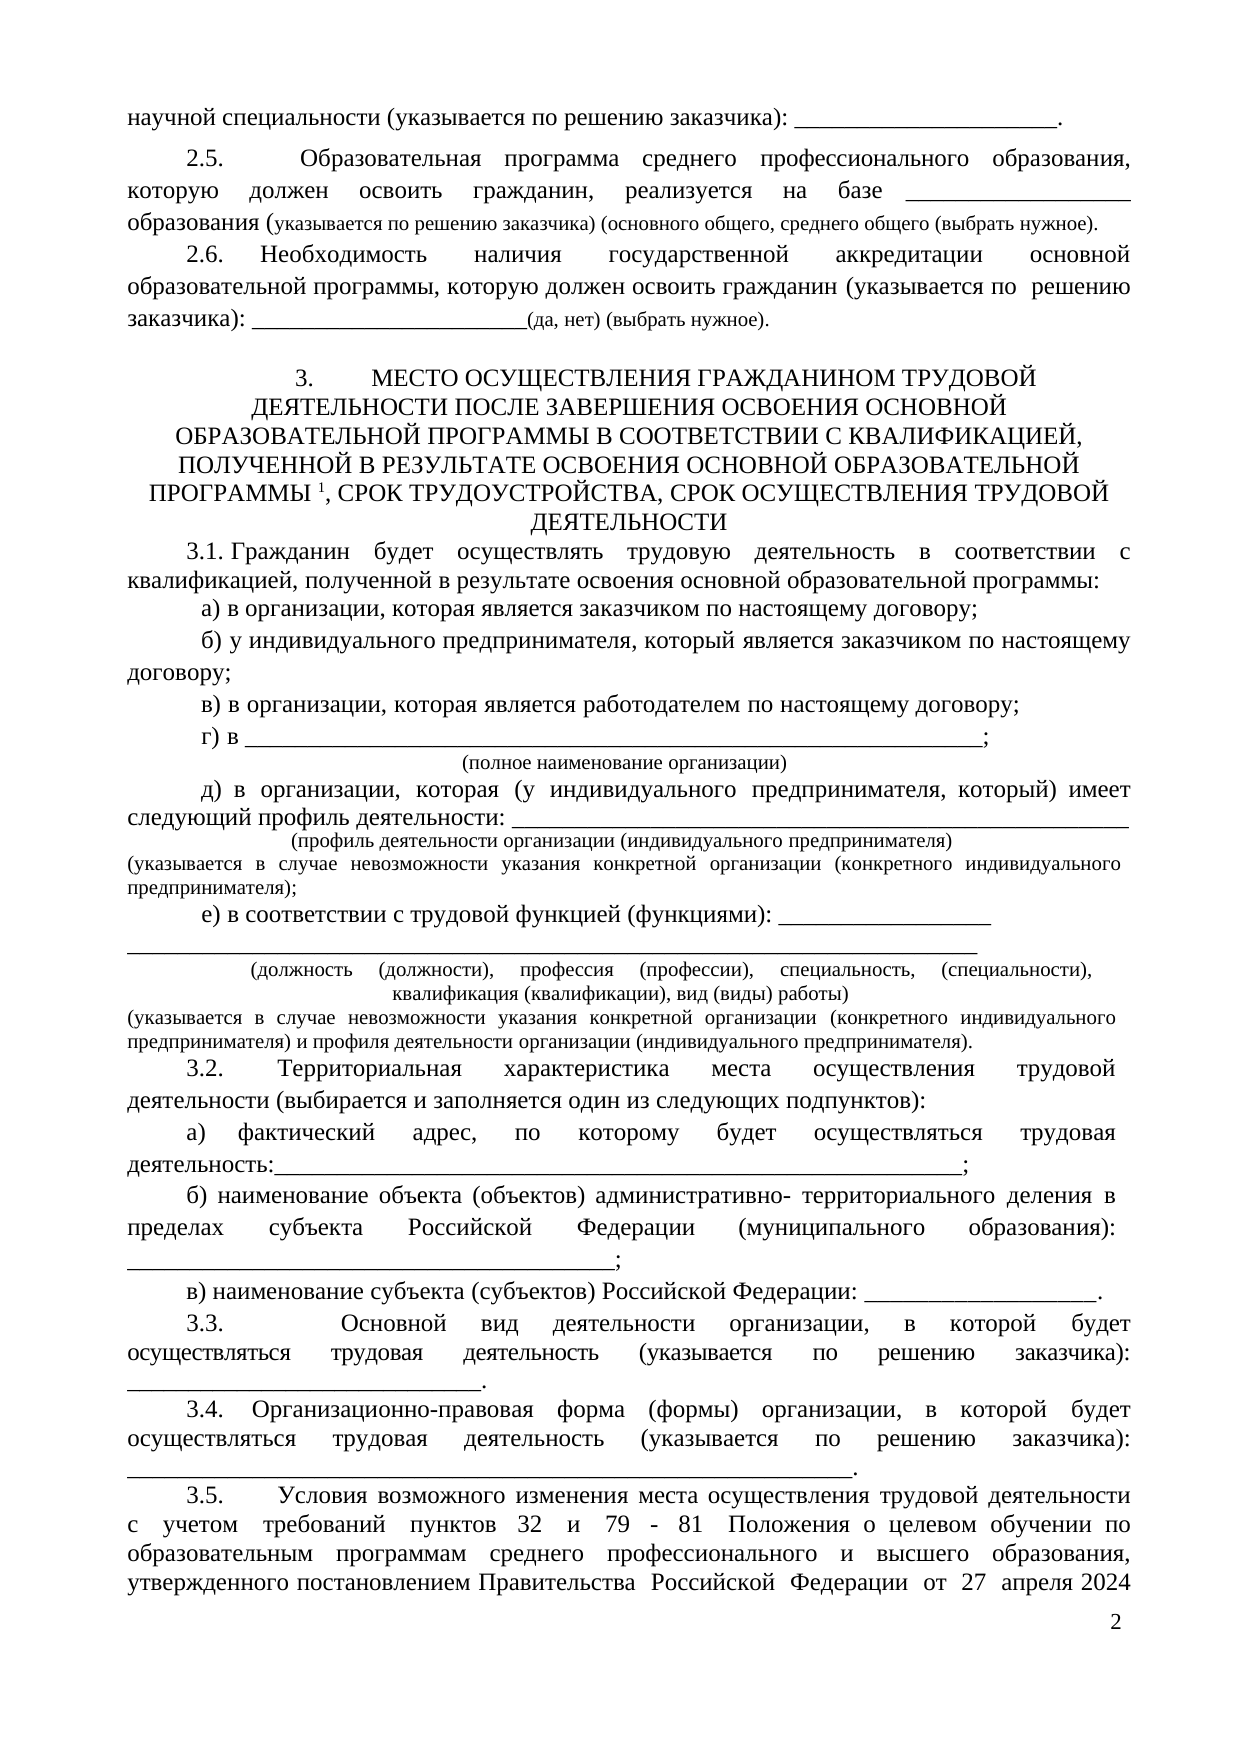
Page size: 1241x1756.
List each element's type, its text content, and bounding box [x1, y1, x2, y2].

text (должность (должности), профессия (профессии), специальность, (специальности), квалификация (квалификации), вид (виды) работы) [250, 957, 1092, 1005]
list Образовательная программа среднего профессионального образования, которую должен освоить гражданин, реализуется на базе __________________ образования (указывается по решению заказчика) (основного общего, среднего общего (выбрать нужное). [127, 143, 1131, 236]
list МЕСТО ОСУЩЕСТВЛЕНИЯ ГРАЖДАНИНОМ ТРУДОВОЙ ДЕЯТЕЛЬНОСТИ ПОСЛЕ ЗАВЕРШЕНИЯ ОСВОЕНИЯ ОСНОВНОЙ ОБРАЗОВАТЕЛЬНОЙ ПРОГРАММЫ В СООТВЕТСТВИИ С КВАЛИФИКАЦИЕЙ, ПОЛУЧЕННОЙ В РЕЗУЛЬТАТЕ ОСВОЕНИЯ ОСНОВНОЙ ОБРАЗОВАТЕЛЬНОЙ ПРОГРАММЫ 1, СРОК ТРУДОУСТРОЙСТВА, СРОК ОСУЩЕСТВЛЕНИЯ ТРУДОВОЙ ДЕЯТЕЛЬНОСТИ [127, 363, 1131, 536]
text в) в организации, которая является работодателем по настоящему договору; [127, 689, 1131, 718]
text (полное наименование организации) [127, 750, 1121, 774]
list Организационно-правовая форма (формы) организации, в которой будет осуществляться трудовая деятельность (указывается по решению заказчика): __________________________________________________________. [127, 1394, 1131, 1481]
list Территориальная характеристика места осуществления трудовой деятельности (выбирается и заполняется один из следующих подпунктов): [127, 1053, 1116, 1114]
text б) у индивидуального предпринимателя, который является заказчиком по настоящему договору; [127, 625, 1131, 686]
text а) фактический адрес, по которому будет осуществляться трудовая деятельность:_______________________________________________________; [127, 1117, 1116, 1177]
text а) в организации, которая является заказчиком по настоящему договору; [127, 593, 1131, 622]
list Гражданин будет осуществлять трудовую деятельность в соответствии с квалификацией, полученной в результате освоения основной образовательной программы: [127, 536, 1131, 593]
list Необходимость наличия государственной аккредитации основной образовательной программы, которую должен освоить гражданин (указывается по решению заказчика): ______________________(да, нет) (выбрать нужное). [127, 239, 1131, 332]
text (профиль деятельности организации (индивидуального предпринимателя) [127, 831, 1116, 851]
list Основной вид деятельности организации, в которой будет осуществляться трудовая деятельность (указывается по решению заказчика): _____________________________. [127, 1308, 1131, 1394]
text в) наименование субъекта (субъектов) Российской Федерации: __________________. [127, 1276, 1116, 1305]
text (указывается в случае невозможности указания конкретной организации (конкретного индивидуального предпринимателя) и профиля деятельности организации (индивидуального предпринимателя). [127, 1005, 1116, 1053]
text г) в ___________________________________________________________; [127, 721, 1121, 750]
text б) наименование объекта (объектов) административно- территориального деления в пределах субъекта Российской Федерации (муниципального образования): _______________________________________; [127, 1181, 1116, 1273]
text е) в соответствии с трудовой функцией (функциями): _________________ ____________________________________________________________________ [127, 899, 1121, 957]
text (указывается в случае невозможности указания конкретной организации (конкретного индивидуального предпринимателя); [127, 851, 1121, 899]
text д) в организации, которая (у индивидуального предпринимателя, который) имеет следующий профиль деятельности: _________________________________________________ [127, 774, 1131, 831]
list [127, 1481, 1131, 1596]
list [127, 102, 1116, 131]
